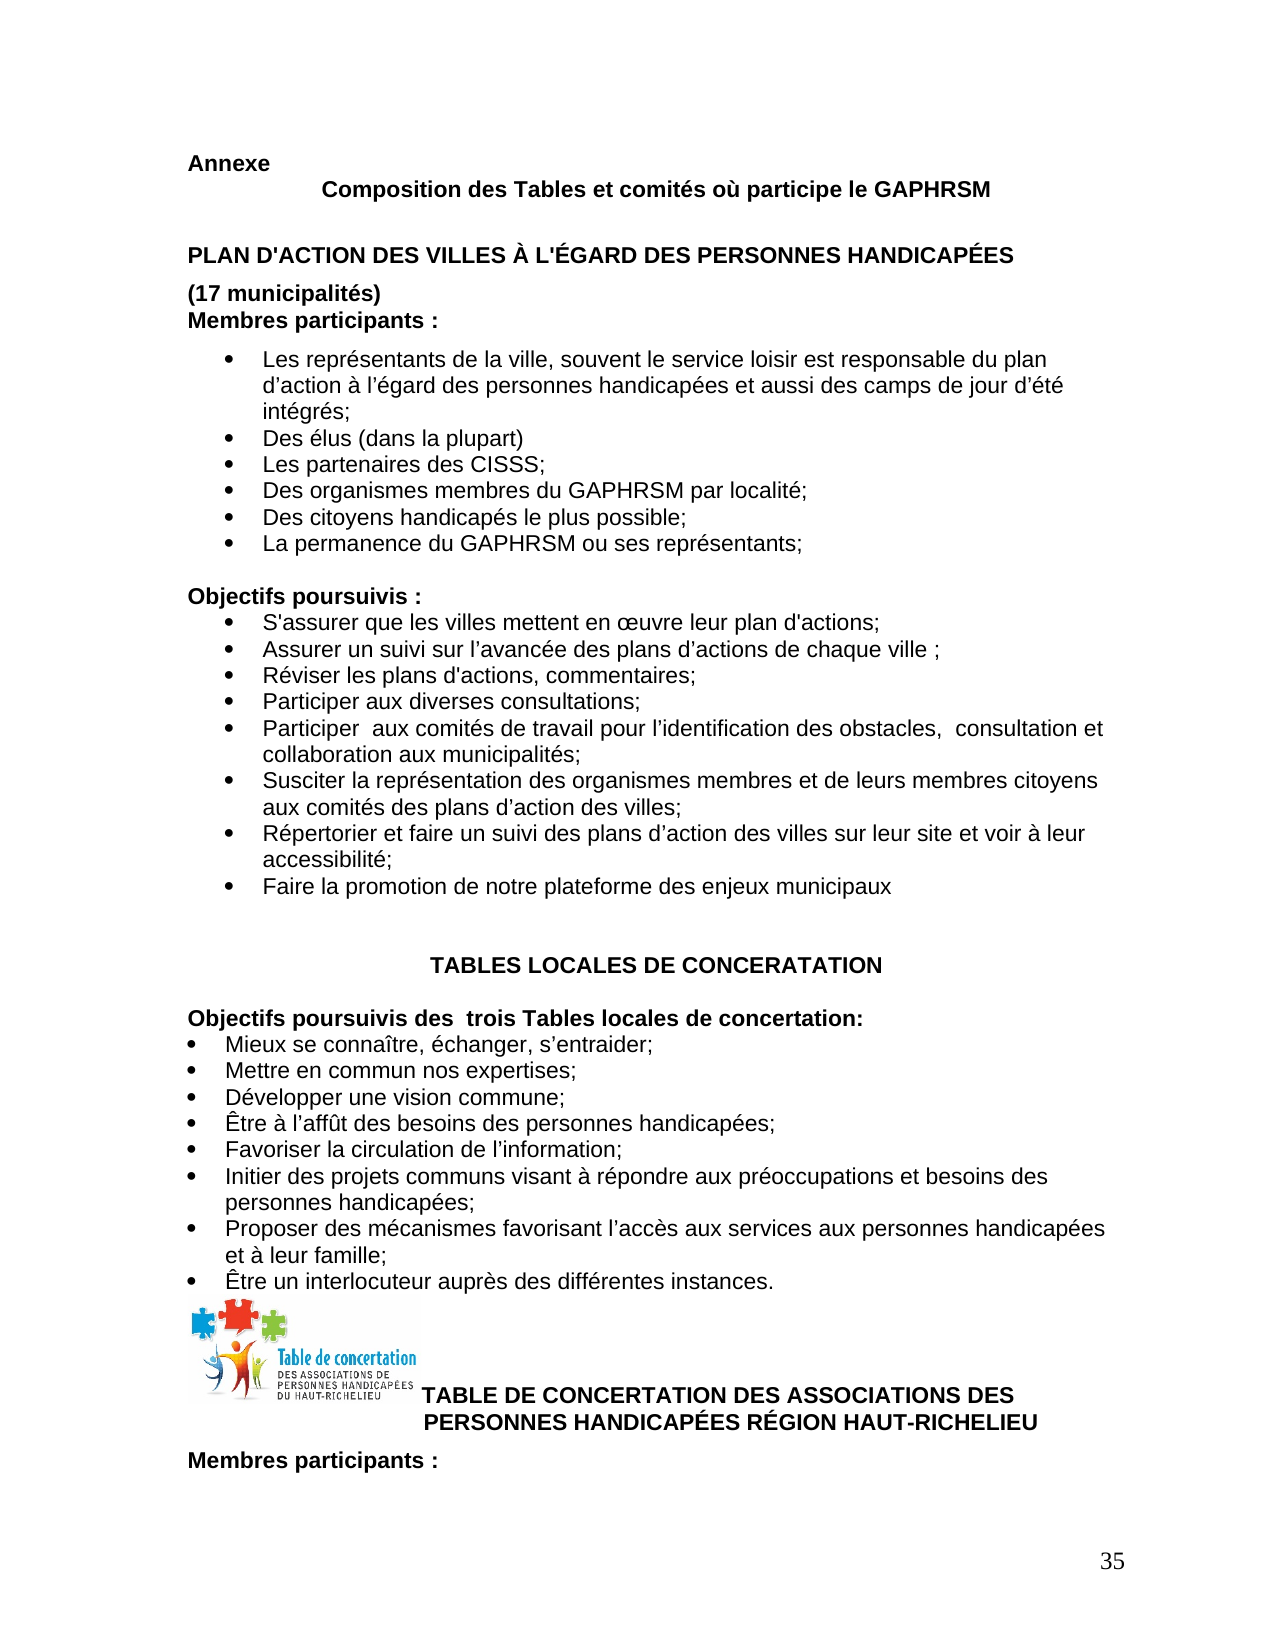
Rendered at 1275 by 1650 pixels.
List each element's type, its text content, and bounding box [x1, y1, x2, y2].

list Réviser les plans d'actions, commentaires; [225, 662, 1125, 688]
list Susciter la représentation des organismes membres et de leurs membres citoyens aux comités des plans d’action des villes; [225, 767, 1125, 820]
text TABLES LOCALES DE CONCERATATION [187, 952, 1125, 978]
text Membres participants : [187, 1447, 1125, 1474]
list Participer aux diverses consultations; [225, 688, 1125, 714]
list Développer une vision commune; [187, 1083, 1125, 1110]
list Mettre en commun nos expertises; [187, 1057, 1125, 1083]
list Les partenaires des CISSS; [225, 451, 1125, 477]
list Être à l’affût des besoins des personnes handicapées; [187, 1110, 1125, 1136]
list S'assurer que les villes mettent en œuvre leur plan d'actions; [225, 609, 1125, 636]
list Des citoyens handicapés le plus possible; [225, 504, 1125, 530]
text TABLE DE CONCERTATION DES ASSOCIATIONS DES [187, 1294, 1125, 1408]
text PLAN D'ACTION DES VILLES À L'ÉGARD DES PERSONNES HANDICAPÉES [187, 242, 1125, 268]
text Objectifs poursuivis : [187, 583, 1125, 609]
list La permanence du GAPHRSM ou ses représentants; [225, 530, 1125, 556]
list Des élus (dans la plupart) [225, 425, 1125, 451]
text (17 municipalités) [187, 280, 1125, 307]
text PERSONNES HANDICAPÉES RÉGION HAUT-RICHELIEU [187, 1408, 1125, 1435]
list Mieux se connaître, échanger, s’entraider; [187, 1031, 1125, 1057]
list Les représentants de la ville, souvent le service loisir est responsable du plan d’action à l’égard des personnes handicapées et aussi des camps de jour d’été intégrés; [225, 346, 1125, 425]
picture [187, 1294, 422, 1404]
list Des organismes membres du G par localité; [225, 477, 1125, 504]
text Annexe [187, 150, 1125, 176]
text Composition des Tables et comités où participe le G [187, 176, 1125, 203]
list Faire la promotion de notre plateforme des enjeux municipaux [225, 873, 1125, 899]
list Proposer des mécanismes favorisant l’accès aux services aux personnes handicapées et à leur famille; [187, 1215, 1125, 1268]
text Objectifs poursuivis des trois Tables locales de concertation: [187, 1004, 1125, 1031]
list Être un interlocuteur auprès des différentes instances. [187, 1268, 1125, 1294]
list Initier des projets communs visant à répondre aux préoccupations et besoins des personnes handicapées; [187, 1163, 1125, 1215]
list Participer aux comités de travail pour l’identification des obstacles, consultation et collaboration aux municipalités; [225, 714, 1125, 767]
text Membres participants : [187, 307, 1125, 333]
list Assurer un suivi sur l’avancée des plans d’actions de chaque ville ; [225, 636, 1125, 662]
list Répertorier et faire un suivi des plans d’action des villes sur leur site et voir à leur accessibilité; [225, 820, 1125, 873]
list Favoriser la circulation de l’information; [187, 1136, 1125, 1163]
